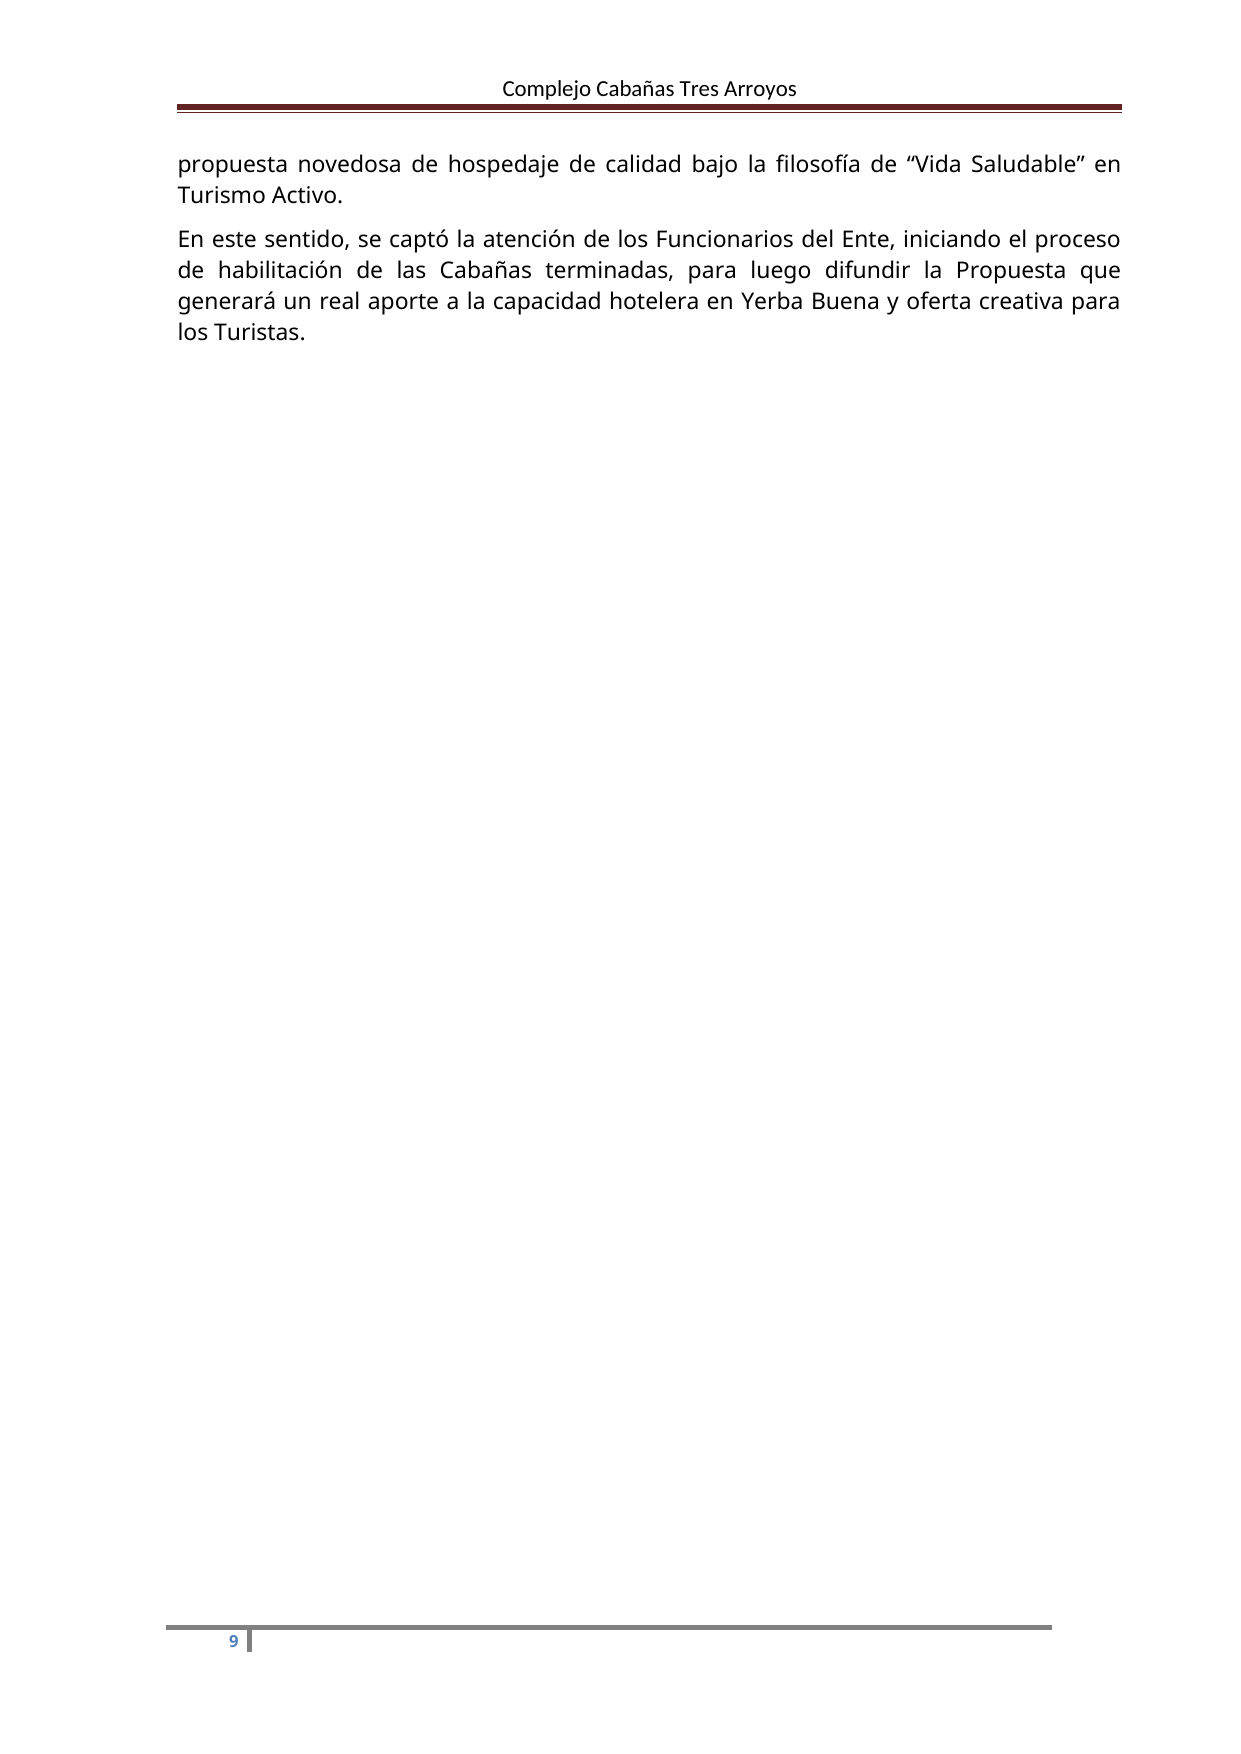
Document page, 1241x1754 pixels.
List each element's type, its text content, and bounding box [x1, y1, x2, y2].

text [177, 148, 1122, 210]
text En este sentido, se captó la atención de los Funcionarios del Ente, iniciando el proceso de habilitación de las Cabañas terminadas, para luego difundir la Propuesta que generará un real aporte a la capacidad hotelera en Yerba Buena y oferta creativa para los Turistas. [177, 223, 1122, 348]
